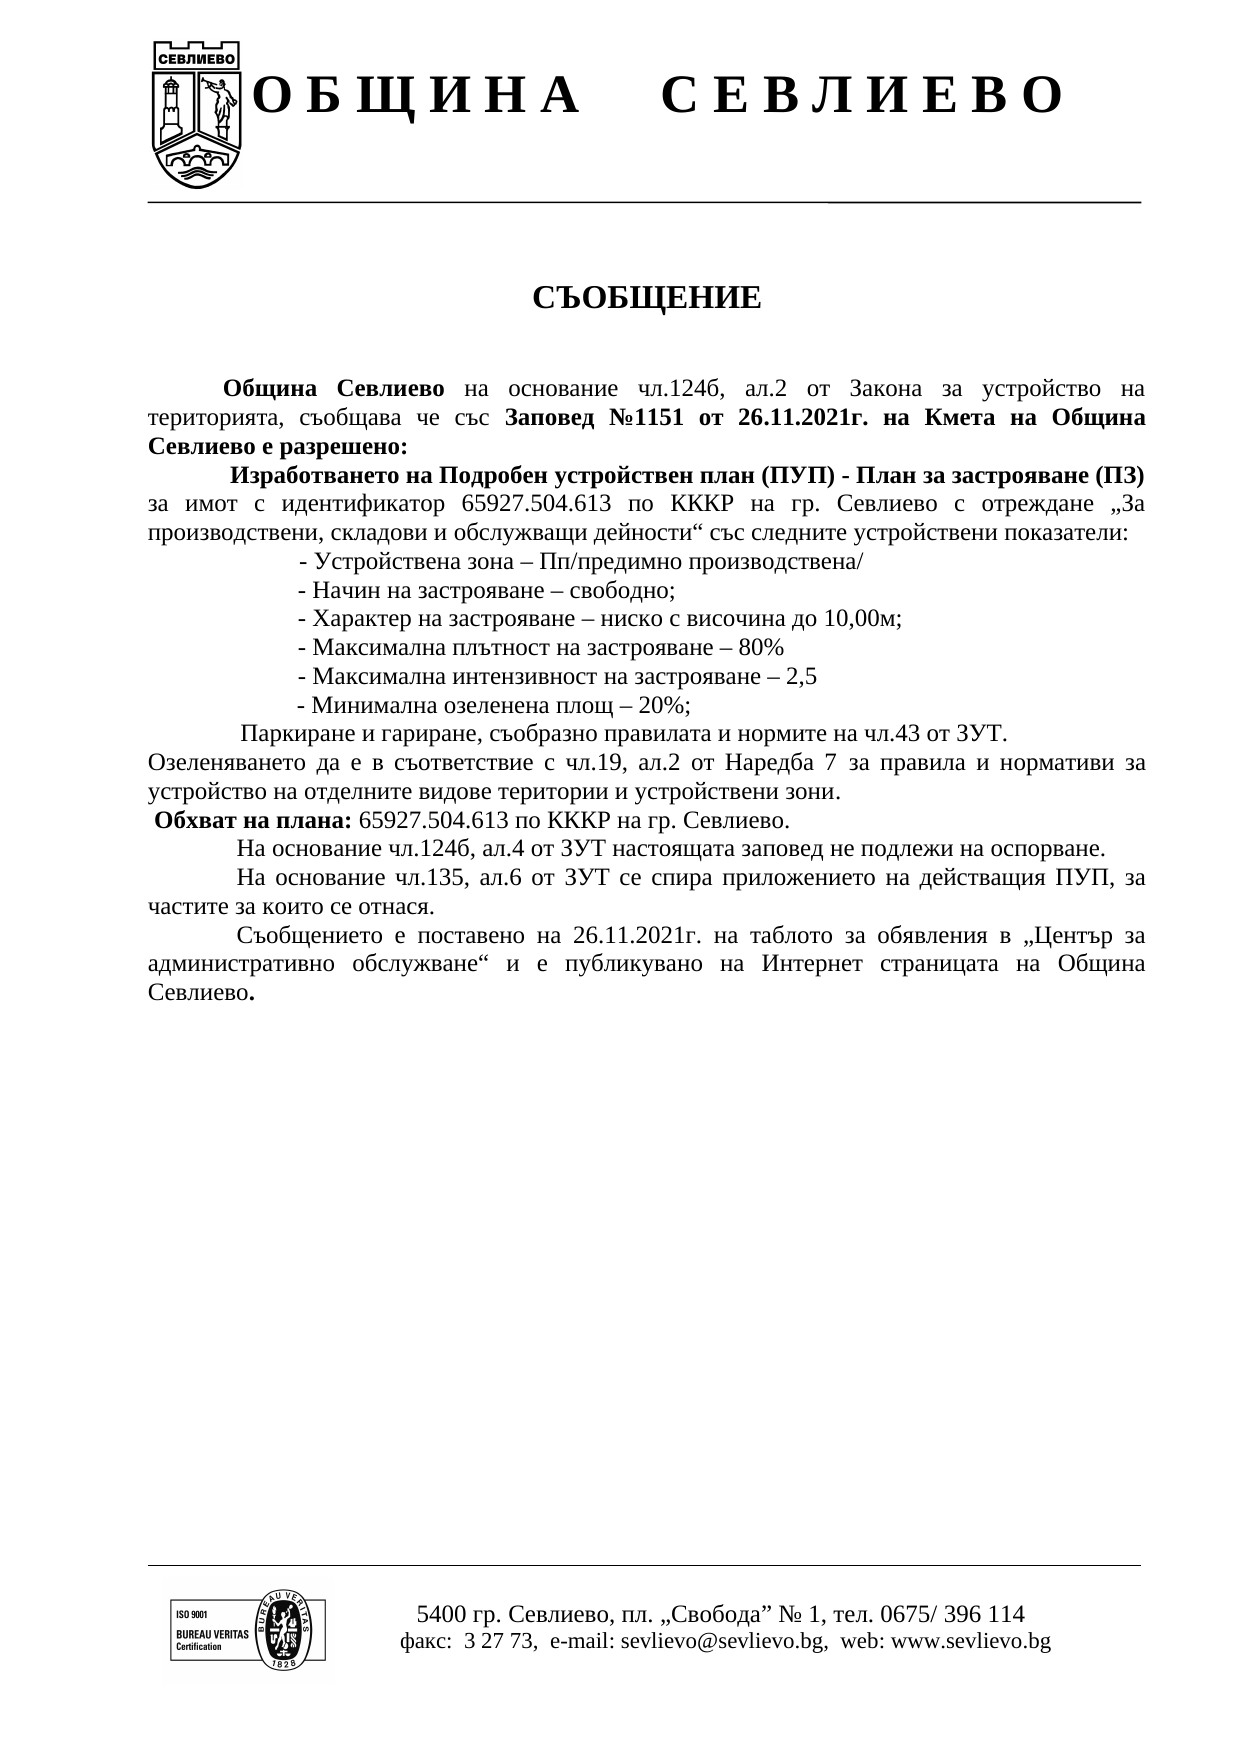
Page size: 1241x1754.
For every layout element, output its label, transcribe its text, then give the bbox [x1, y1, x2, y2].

text На основание чл.124б, ал.4 от ЗУТ настоящата заповед не подлежи на оспорване. [148, 833, 1146, 862]
picture [162, 1577, 335, 1685]
text - Максимална интензивност на застрояване – 2,5 [223, 661, 1146, 690]
text - Характер на застрояване – ниско с височина до 10,00м; [223, 603, 1146, 632]
picture [150, 39, 243, 190]
text СЪОБЩЕНИЕ [148, 278, 1146, 316]
text - Максимална плътност на застрояване – 80% [223, 632, 1146, 661]
text - Устройствена зона – Пп/предимно производствена/ [148, 546, 1146, 575]
text Паркиране и гариране, съобразно правилата и нормите на чл.43 от ЗУТ. [148, 718, 1146, 747]
text На основание чл.135, ал.6 от ЗУТ се спира приложението на действащия ПУП, за частите за които се отнася. [148, 862, 1146, 920]
text Община Севлиево на основание чл.124б, ал.2 от Закона за устройство на територията, съобщава че със Заповед №1151 от 26.11.2021г. на Кмета на Община Севлиево е разрешено: [148, 373, 1146, 460]
text Съобщението е поставено на 26.11.2021г. на таблото за обявления в „Център за административно обслужване“ и е публикувано на Интернет страницата на Община Севлиево. [148, 920, 1146, 1006]
text - Минимална озеленена площ – 20%; [158, 690, 1146, 718]
text Изработването на Подробен устройствен план (ПУП) - План за застрояване (ПЗ) за имот с идентификатор 65927.504.613 по КККР на гр. Севлиево с отреждане „За производствени, складови и обслужващи дейности“ със следните устройствени показатели: [148, 460, 1146, 546]
text Озеленяването да е в съответствие с чл.19, ал.2 от Наредба 7 за правила и нормативи за устройство на отделните видове територии и устройствени зони. [148, 747, 1146, 805]
text - Начин на застрояване – свободно; [223, 575, 1146, 603]
text Обхват на плана: 65927.504.613 по КККР на гр. Севлиево. [148, 805, 1146, 833]
